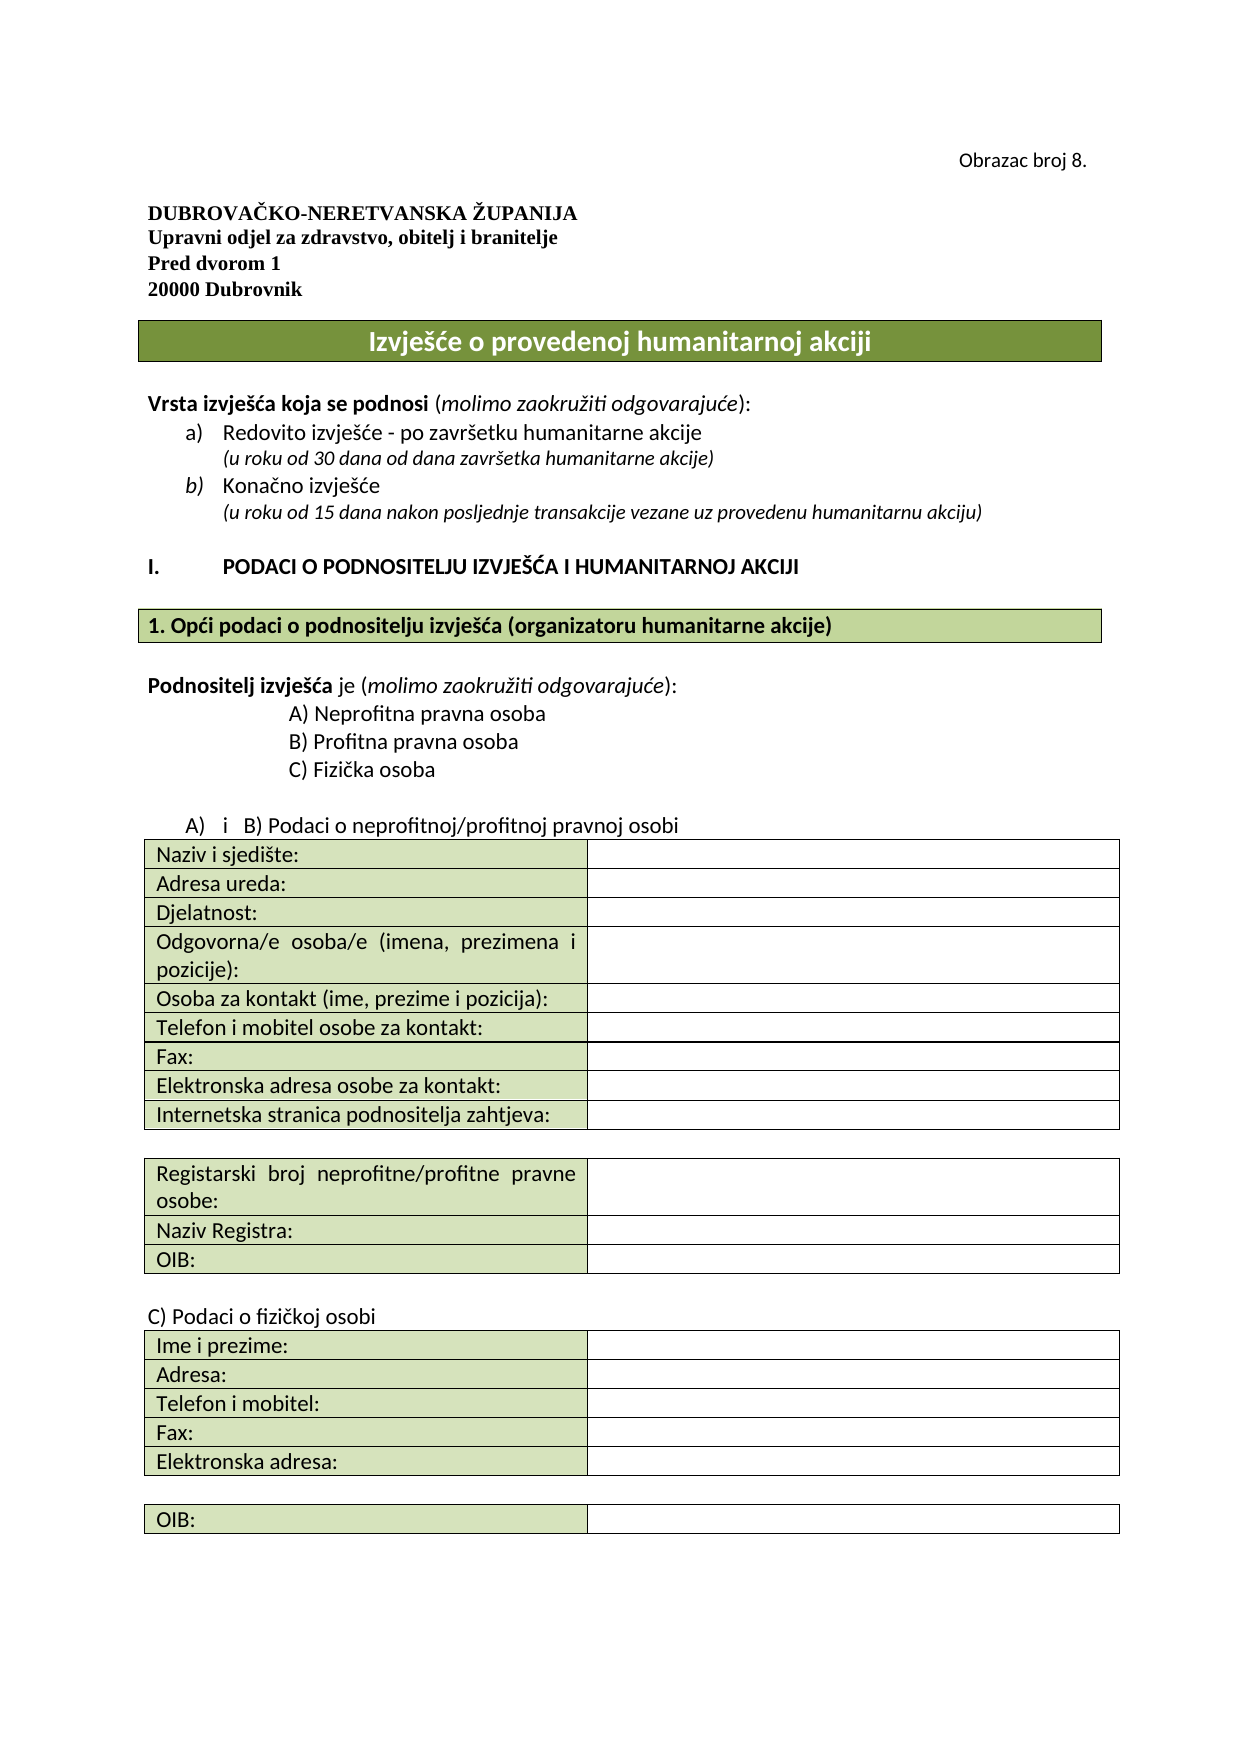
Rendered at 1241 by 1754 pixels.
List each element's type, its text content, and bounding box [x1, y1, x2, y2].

table_cell Osoba za kontakt (ime, prezime i pozicija): [145, 984, 587, 1012]
table_cell Odgovorna/e osoba/e (imena, prezimena i pozicije): [145, 927, 587, 983]
table_cell [588, 1360, 1119, 1388]
text A) Neprofitna pravna osoba [289, 699, 1092, 727]
text Upravni odjel za zdravstvo, obitelj i branitelje Pred dvorom 1 20000 Dubrovnik [148, 225, 1092, 301]
text Obrazac broj 8. [959, 148, 1092, 173]
table_cell [588, 1071, 1119, 1099]
table_cell Fax: [145, 1418, 587, 1446]
table_cell [588, 1013, 1119, 1041]
list Redovito izvješće - po završetku humanitarne akcije [185, 418, 1092, 446]
table_cell Adresa: [145, 1360, 587, 1388]
text B) Profitna pravna osoba [289, 727, 1092, 755]
table_cell [588, 1043, 1119, 1070]
text Izvješće o provedenoj humanitarnoj akciji [139, 321, 1101, 361]
table_header Ime i prezime: [145, 1331, 587, 1359]
list i B) Podaci o neprofitnoj/profitnoj pravnoj osobi [185, 811, 1092, 839]
text DUBROVAČKO-NERETVANSKA ŽUPANIJA [148, 201, 1092, 225]
list Konačno izvješće [185, 471, 1092, 499]
table_cell Internetska stranica podnositelja zahtjeva: [145, 1101, 587, 1128]
table_cell Telefon i mobitel osobe za kontakt: [145, 1013, 587, 1041]
table_cell [588, 869, 1119, 897]
table_header Naziv i sjedište: [145, 840, 587, 868]
table_cell [588, 1447, 1119, 1475]
table_cell Adresa ureda: [145, 869, 587, 897]
text (u roku od 30 dana od dana završetka humanitarne akcije) [223, 446, 1092, 471]
text C) Fizička osoba [289, 755, 1092, 783]
table_cell [588, 1245, 1119, 1273]
text (u roku od 15 dana nakon posljednje transakcije vezane uz provedenu humanitarnu akciju) [223, 499, 1092, 524]
table_cell Fax: [145, 1043, 587, 1070]
table_cell Telefon i mobitel: [145, 1389, 587, 1417]
table_cell Naziv Registra: [145, 1216, 587, 1244]
table_cell Elektronska adresa: [145, 1447, 587, 1475]
table_cell [588, 1389, 1119, 1417]
text C) Podaci o fizičkoj osobi [148, 1302, 1092, 1330]
table_header [588, 1331, 1119, 1359]
table_cell Djelatnost: [145, 898, 587, 926]
table_header [588, 1505, 1119, 1533]
table_header [588, 1159, 1119, 1215]
table_cell [588, 1216, 1119, 1244]
table_header [588, 840, 1119, 868]
table_cell [588, 1101, 1119, 1128]
table_header OIB: [145, 1505, 587, 1533]
table_cell [588, 1418, 1119, 1446]
table_cell [588, 927, 1119, 983]
text Podnositelj izvješća je (molimo zaokružiti odgovarajuće): [148, 671, 1092, 699]
table_cell OIB: [145, 1245, 587, 1273]
table_cell Elektronska adresa osobe za kontakt: [145, 1071, 587, 1099]
table_cell [588, 984, 1119, 1012]
table_header Registarski broj neprofitne/profitne pravne osobe: [145, 1159, 587, 1215]
text Vrsta izvješća koja se podnosi (molimo zaokružiti odgovarajuće): [148, 389, 1092, 418]
list PODACI O PODNOSITELJU IZVJEŠĆA I HUMANITARNOJ AKCIJI [148, 552, 1092, 581]
text 1. Opći podaci o podnositelju izvješća (organizatoru humanitarne akcije) [139, 610, 1101, 642]
table_cell [588, 898, 1119, 926]
